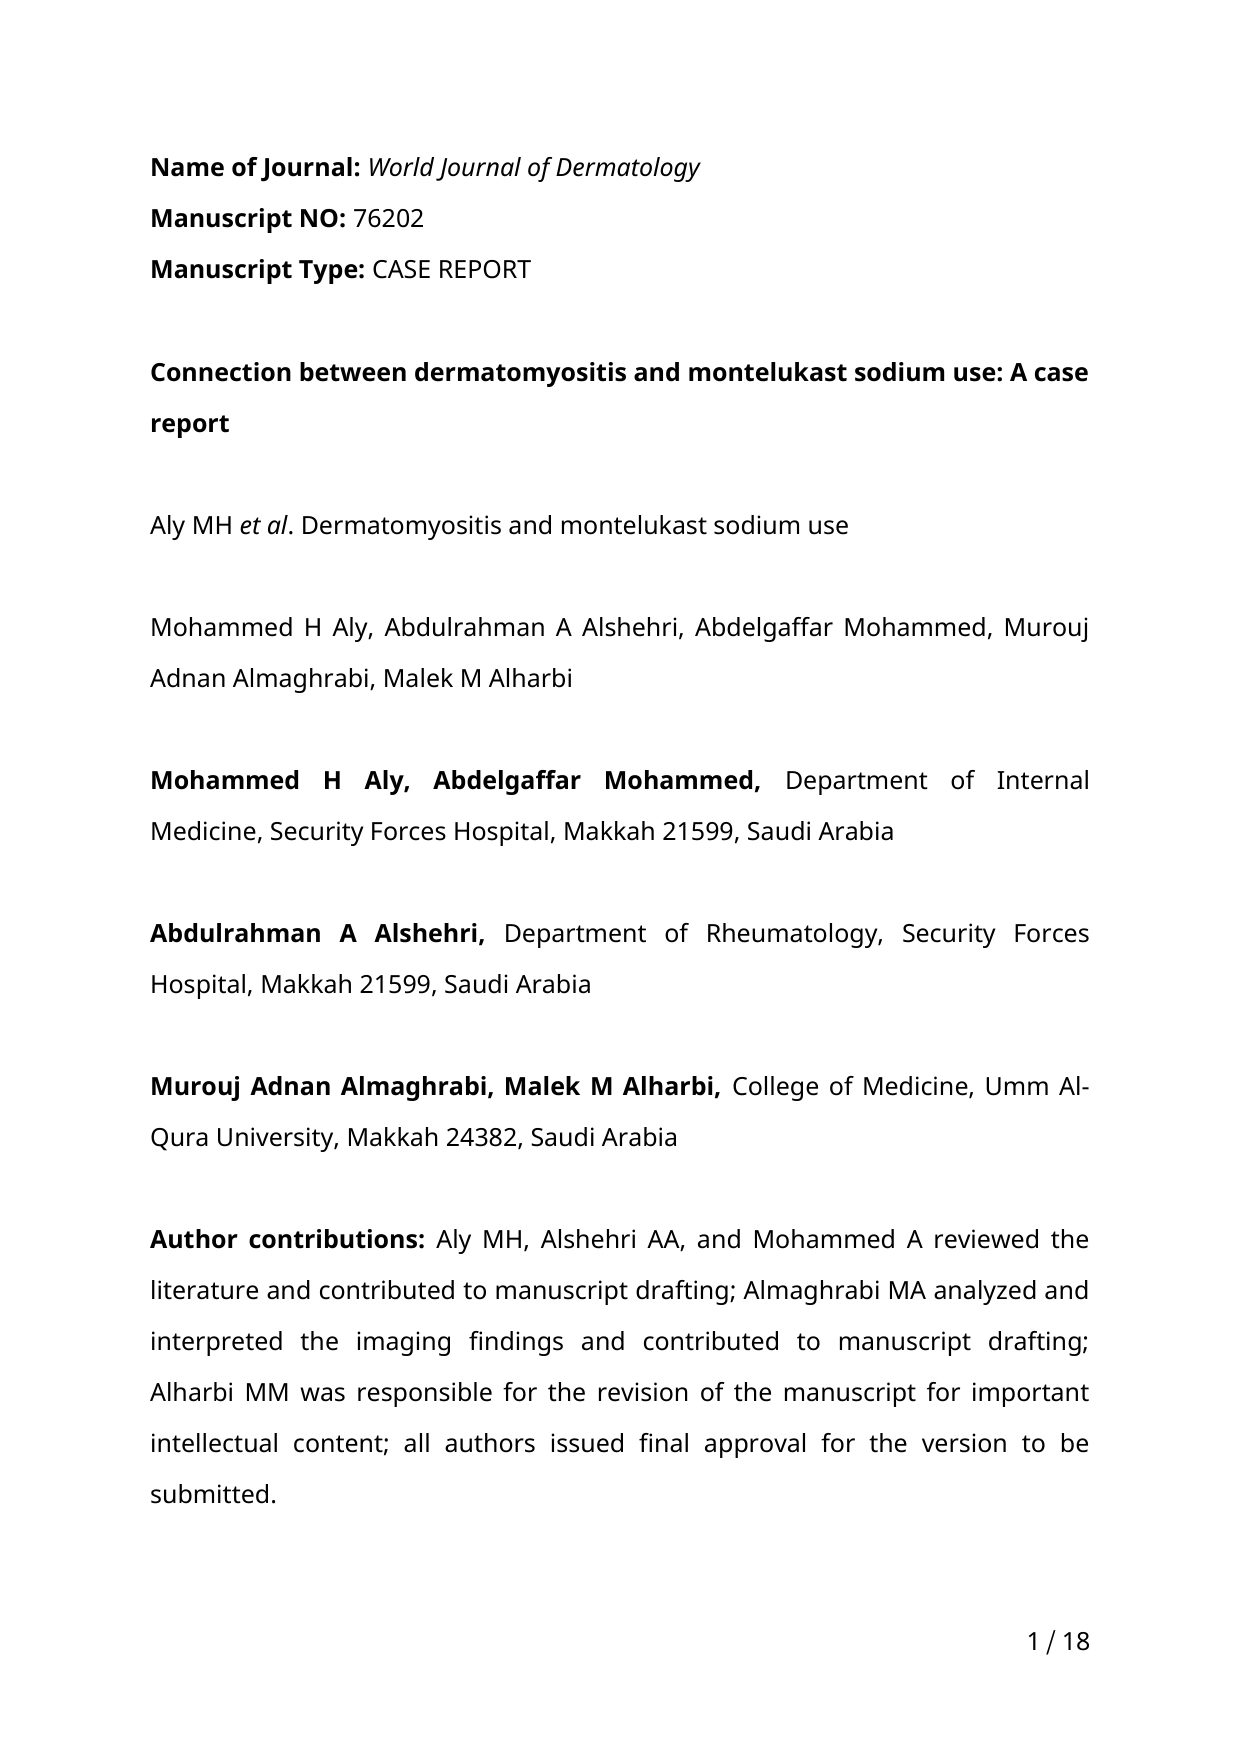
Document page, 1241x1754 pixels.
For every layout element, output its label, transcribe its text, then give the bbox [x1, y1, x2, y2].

text Manuscript Type: CASE REPORT [150, 252, 1090, 286]
text Connection between dermatomyositis and montelukast sodium use: A case report [150, 354, 1090, 439]
text Aly MH et al. Dermatomyositis and montelukast sodium use [150, 507, 1090, 541]
text Author contributions: Aly MH, Alshehri AA, and Mohammed A reviewed the literature and contributed to manuscript drafting; Almaghrabi MA analyzed and interpreted the imaging findings and contributed to manuscript drafting; Alharbi MM was responsible for the revision of the manuscript for important intellectual content; all authors issued final approval for the version to be submitted. [150, 1222, 1090, 1511]
text Mohammed H Aly, Abdelgaffar Mohammed, Department of Internal Medicine, Security Forces Hospital, Makkah 21599, Saudi Arabia [150, 762, 1090, 848]
text Abdulrahman A Alshehri, Department of Rheumatology, Security Forces Hospital, Makkah 21599, Saudi Arabia [150, 916, 1090, 1001]
text Mohammed H Aly, Abdulrahman A Alshehri, Abdelgaffar Mohammed, Murouj Adnan Almaghrabi, Malek M Alharbi [150, 609, 1090, 694]
text Murouj Adnan Almaghrabi, Malek M Alharbi, College of Medicine, Umm Al-Qura University, Makkah 24382, Saudi Arabia [150, 1069, 1090, 1154]
text Name of Journal: World Journal of Dermatology [150, 150, 1090, 184]
text Manuscript NO: 76202 [150, 201, 1090, 235]
